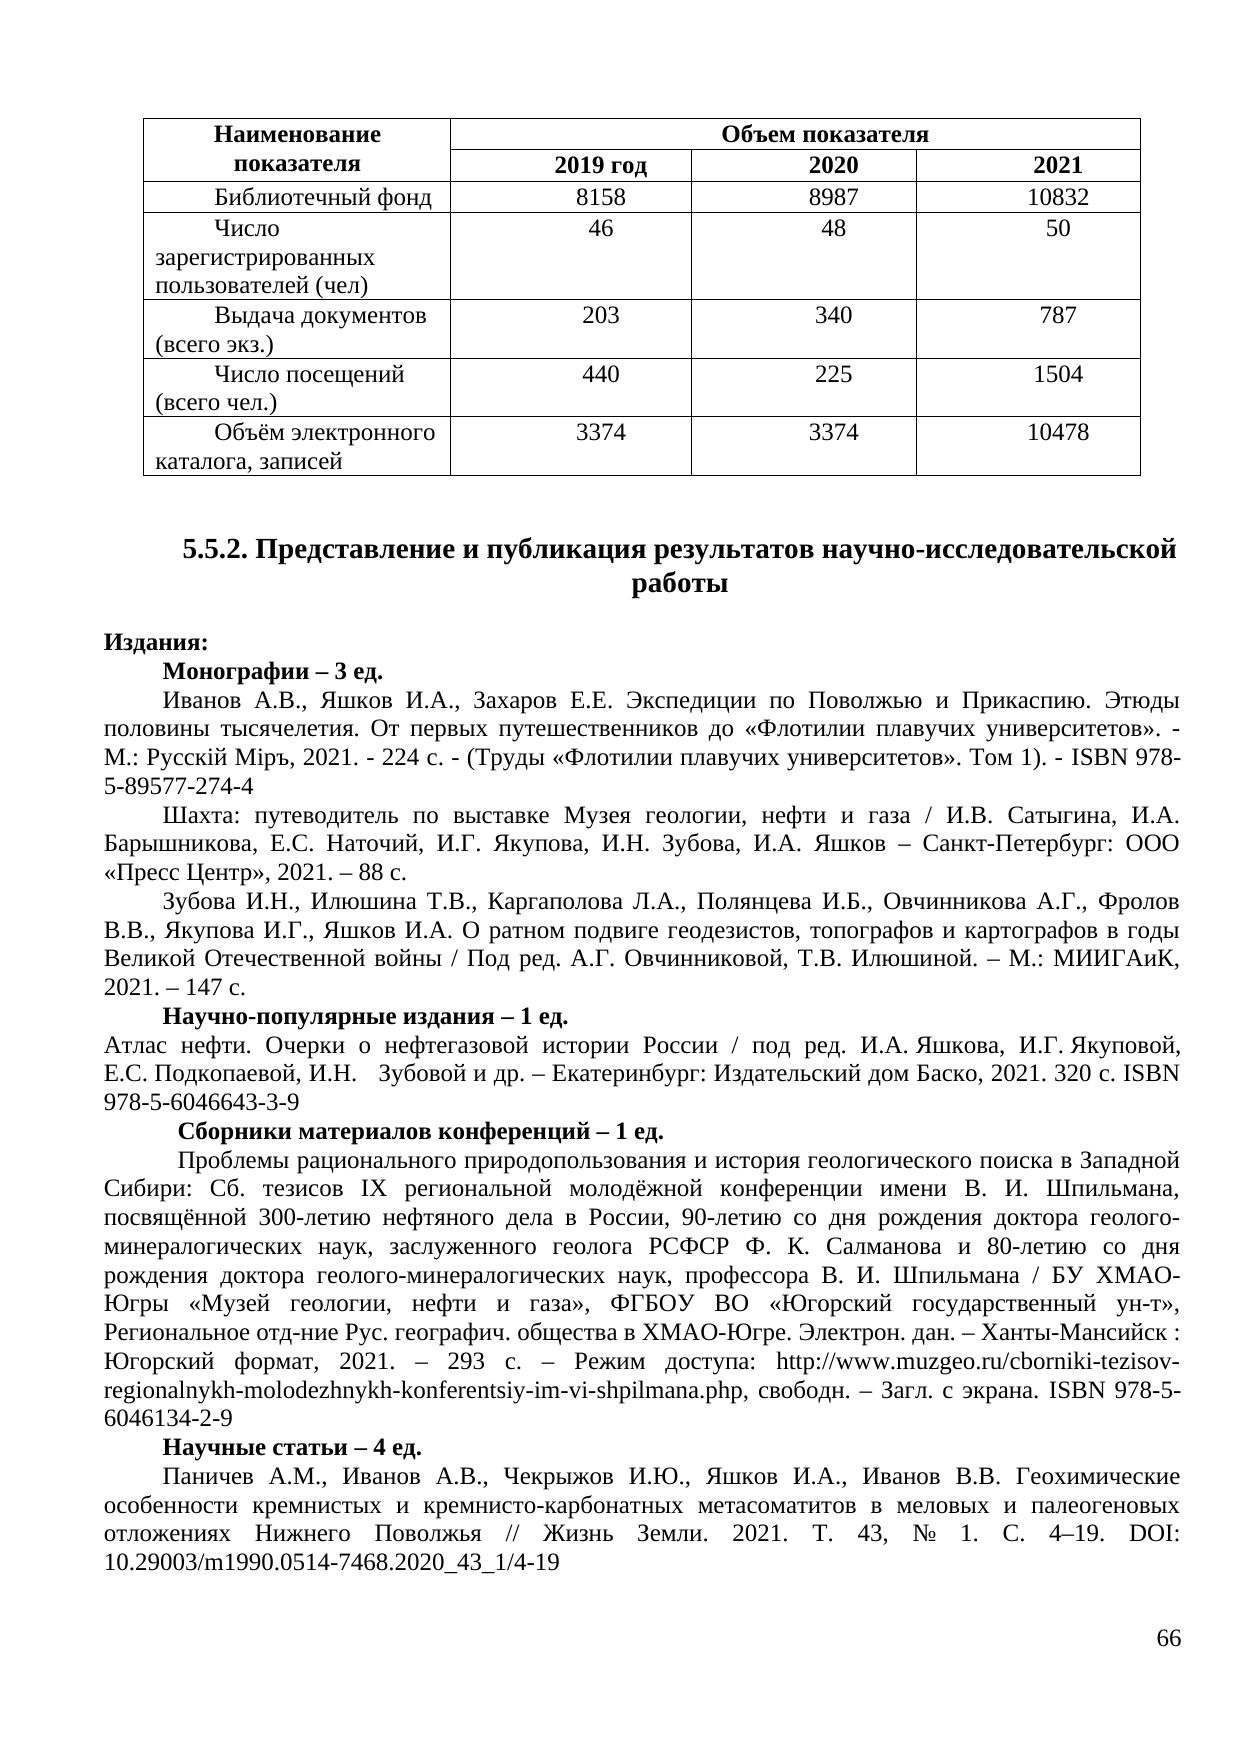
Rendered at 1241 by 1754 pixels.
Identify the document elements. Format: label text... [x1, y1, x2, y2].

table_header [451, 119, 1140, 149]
text Научно-популярные издания – 1 ед. [103, 1001, 1181, 1030]
text Монографии – 3 ед. [103, 656, 1181, 685]
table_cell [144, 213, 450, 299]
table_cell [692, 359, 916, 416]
text Научные статьи – 4 ед. [103, 1432, 1181, 1461]
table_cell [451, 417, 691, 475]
text Паничев А.М., Иванов А.В., Чекрыжов И.Ю., Яшков И.А., Иванов В.В. Геохимические особенности кремнистых и кремнисто-карбонатных метасоматитов в меловых и палеогеновых отложениях Нижнего Поволжья // Жизнь Земли. 2021. Т. 43, № 1. С. 4–19. DOI: 10.29003/m1990.0514-7468.2020_43_1/4-19 [103, 1461, 1181, 1576]
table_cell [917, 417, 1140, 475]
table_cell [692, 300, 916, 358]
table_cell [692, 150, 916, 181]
subtitle 5.5.2. Представление и публикация результатов научно-исследовательской работы [178, 531, 1181, 598]
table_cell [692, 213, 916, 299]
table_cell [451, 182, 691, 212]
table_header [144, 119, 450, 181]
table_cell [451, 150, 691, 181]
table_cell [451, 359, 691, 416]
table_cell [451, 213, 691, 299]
text Шахта: путеводитель по выставке Музея геологии, нефти и газа / И.В. Сатыгина, И.А. Барышникова, Е.С. Наточий, И.Г. Якупова, И.Н. Зубова, И.А. Яшков – Санкт-Петербург: ООО «Пресс Центр», 2021. – 88 с. [103, 800, 1181, 886]
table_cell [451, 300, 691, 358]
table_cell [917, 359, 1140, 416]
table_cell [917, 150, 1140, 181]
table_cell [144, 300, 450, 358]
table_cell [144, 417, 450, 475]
text Сборники материалов конференций – 1 ед. [103, 1116, 1181, 1145]
text Издания: [103, 627, 1181, 656]
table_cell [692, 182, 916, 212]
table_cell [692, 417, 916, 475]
text Зубова И.Н., Илюшина Т.В., Каргаполова Л.А., Полянцева И.Б., Овчинникова А.Г., Фролов В.В., Якупова И.Г., Яшков И.А. О ратном подвиге геодезистов, топографов и картографов в годы Великой Отечественной войны / Под ред. А.Г. Овчинниковой, Т.В. Илюшиной. – М.: МИИГАиК, 2021. – 147 с. [103, 886, 1181, 1001]
text Иванов А.В., Яшков И.А., Захаров Е.Е. Экспедиции по Поволжью и Прикаспию. Этюды половины тысячелетия. От первых путешественников до «Флотилии плавучих университетов». - М.: Русскiй Мiръ, 2021. - 224 с. - (Труды «Флотилии плавучих университетов». Том 1). - ISBN 978-5-89577-274-4 [103, 685, 1181, 800]
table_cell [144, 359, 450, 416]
text Атлас нефти. Очерки о нефтегазовой истории России / под ред. И.А. Яшкова, И.Г. Якуповой, Е.С. Подкопаевой, И.Н. Зубовой и др. – Екатеринбург: Издательский дом Баско, 2021. 320 с. ISBN 978-5-6046643-3-9 [103, 1030, 1181, 1116]
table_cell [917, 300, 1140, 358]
text Проблемы рационального природопользования и история геологического поиска в Западной Сибири: Сб. тезисов IX региональной молодёжной конференции имени В. И. Шпильмана, посвящённой 300-летию нефтяного дела в России, 90-летию со дня рождения доктора геолого-минералогических наук, заслуженного геолога РСФСР Ф. К. Салманова и 80-летию со дня рождения доктора геолого-минералогических наук, профессора В. И. Шпильмана / БУ ХМАО-Югры «Музей геологии, нефти и газа», ФГБОУ ВО «Югорский государственный ун-т», Региональное отд-ние Рус. географич. общества в ХМАО-Югре. Электрон. дан. – Ханты-Мансийск : Югорский формат, 2021. – 293 с. – Режим доступа: http://www.muzgeo.ru/cborniki-tezisov-regionalnykh-molodezhnykh-konferentsiy-im-vi-shpilmana.php, свободн. – Загл. с экрана. ISBN 978-5-6046134-2-9 [103, 1145, 1181, 1432]
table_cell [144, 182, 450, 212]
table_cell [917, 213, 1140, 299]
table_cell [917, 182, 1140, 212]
